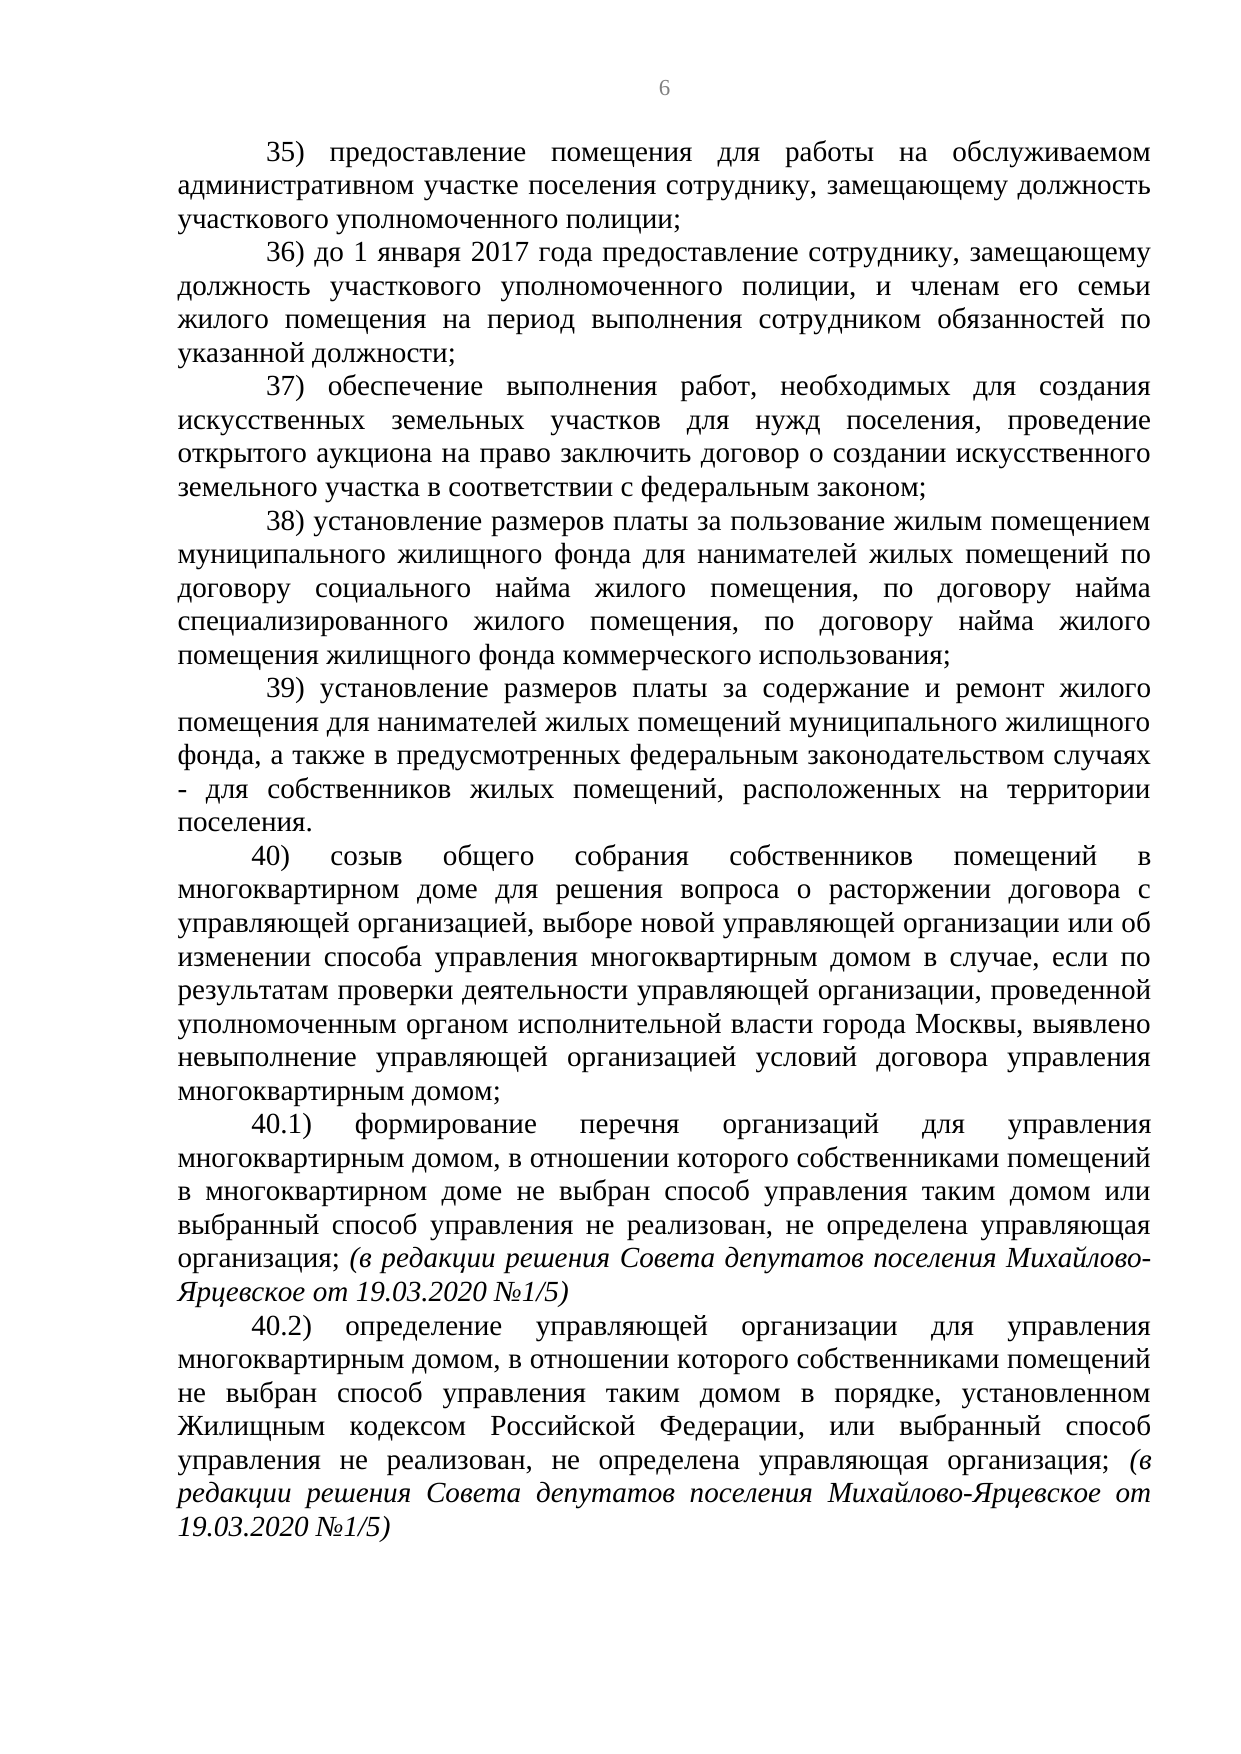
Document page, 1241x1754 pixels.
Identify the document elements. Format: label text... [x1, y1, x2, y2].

text 40) созыв общего собрания собственников помещений в многоквартирном доме для решения вопроса о расторжении договора с управляющей организацией, выборе новой управляющей организации или об изменении способа управления многоквартирным домом в случае, если по результатам проверки деятельности управляющей организации, проведенной уполномоченным органом исполнительной власти города Москвы, выявлено невыполнение управляющей организацией условий договора управления многоквартирным домом; [177, 838, 1152, 1106]
text 38) установление размеров платы за пользование жилым помещением муниципального жилищного фонда для нанимателей жилых помещений по договору социального найма жилого помещения, по договору найма специализированного жилого помещения, по договору найма жилого помещения жилищного фонда коммерческого использования; [177, 503, 1152, 670]
text 39) установление размеров платы за содержание и ремонт жилого помещения для нанимателей жилых помещений муниципального жилищного фонда, а также в предусмотренных федеральным законодательством случаях - для собственников жилых помещений, расположенных на территории поселения. [177, 670, 1152, 838]
text 35) предоставление помещения для работы на обслуживаемом административном участке поселения сотруднику, замещающему должность участкового уполномоченного полиции; [177, 134, 1152, 234]
text 36) до 1 января 2017 года предоставление сотруднику, замещающему должность участкового уполномоченного полиции, и членам его семьи жилого помещения на период выполнения сотрудником обязанностей по указанной должности; [177, 234, 1152, 368]
text 37) обеспечение выполнения работ, необходимых для создания искусственных земельных участков для нужд поселения, проведение открытого аукциона на право заключить договор о создании искусственного земельного участка в соответствии с федеральным законом; [177, 368, 1152, 503]
text 40.2) определение управляющей организации для управления многоквартирным домом, в отношении которого собственниками помещений не выбран способ управления таким домом в порядке, установленном Жилищным кодексом Российской Федерации, или выбранный способ управления не реализован, не определена управляющая организация; (в редакции решения Совета депутатов поселения Михайлово-Ярцевское от 19.03.2020 №1/5) [177, 1308, 1152, 1542]
text 40.1) формирование перечня организаций для управления многоквартирным домом, в отношении которого собственниками помещений в многоквартирном доме не выбран способ управления таким домом или выбранный способ управления не реализован, не определена управляющая организация; (в редакции решения Совета депутатов поселения Михайлово-Ярцевское от 19.03.2020 №1/5) [177, 1106, 1152, 1308]
